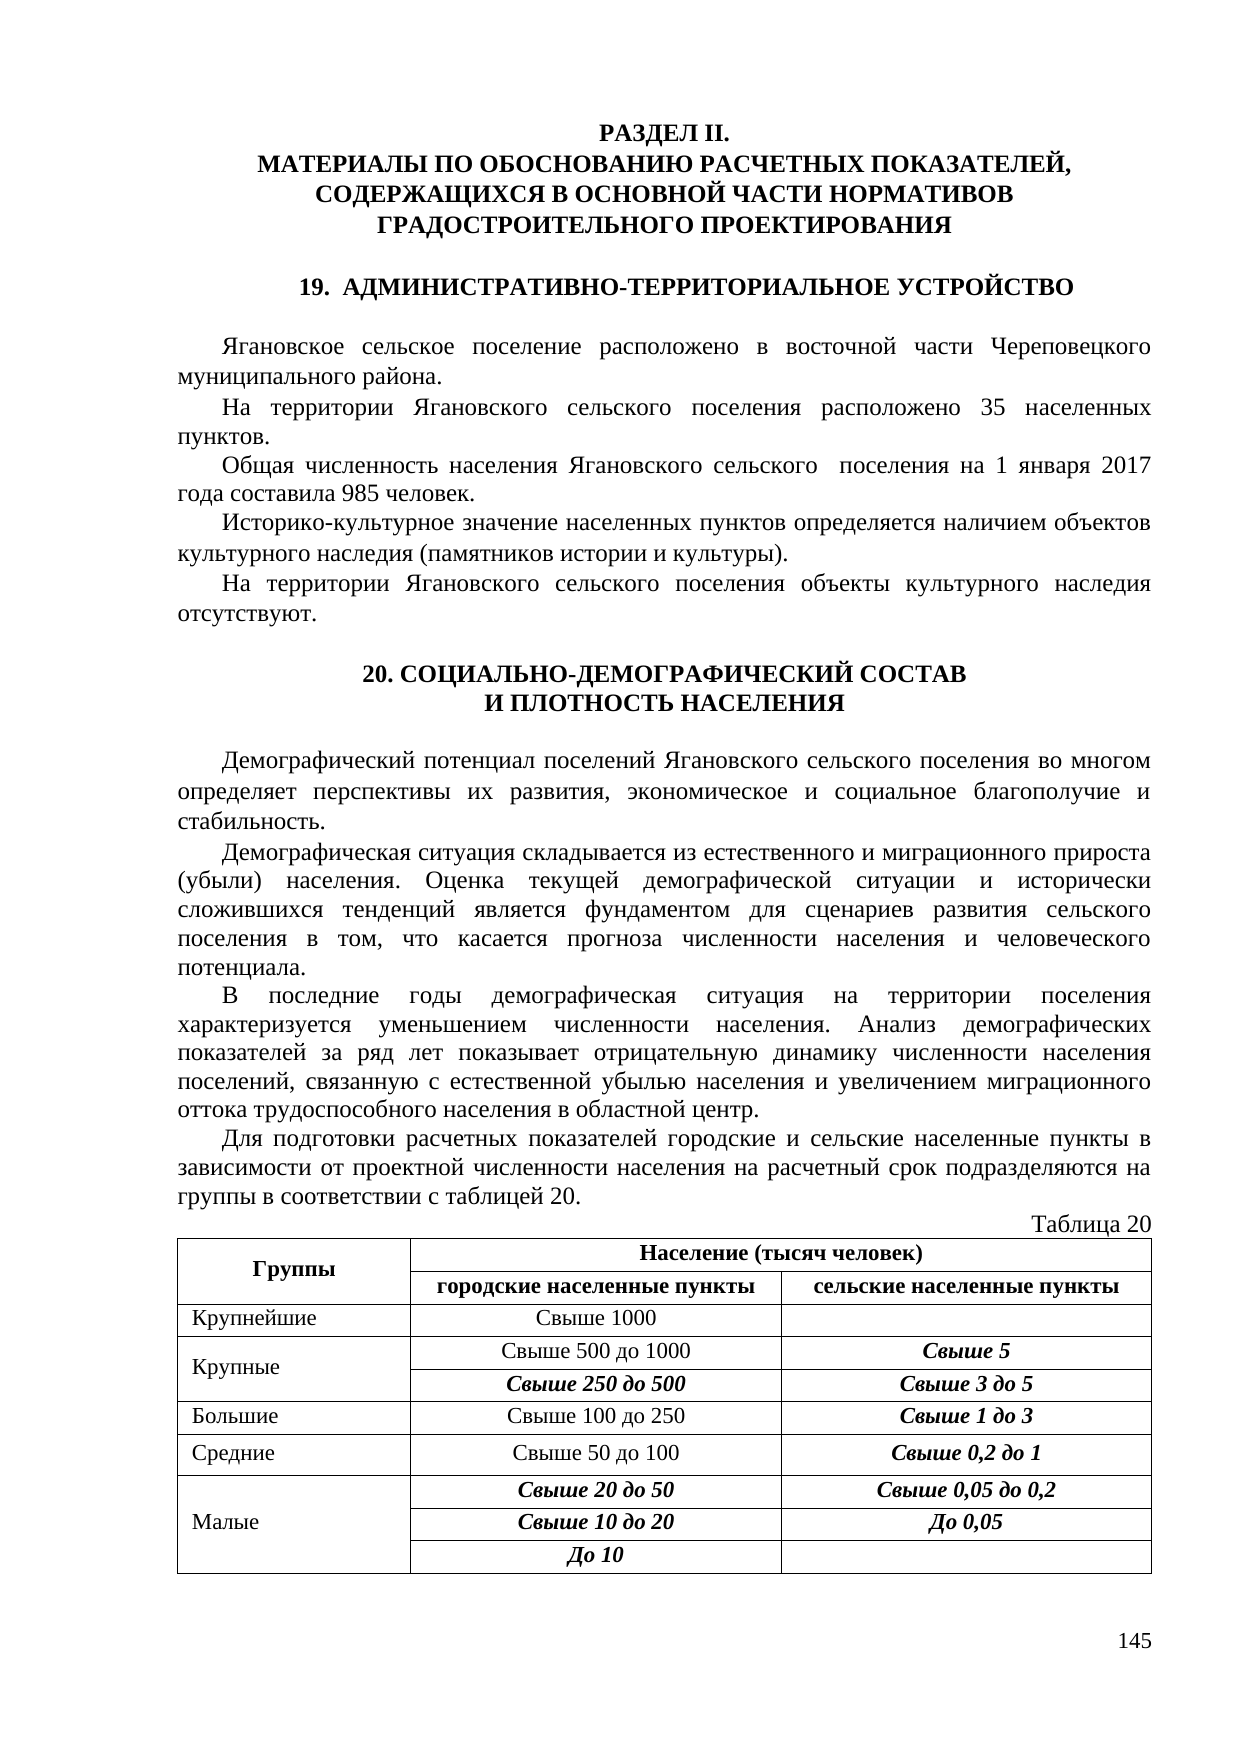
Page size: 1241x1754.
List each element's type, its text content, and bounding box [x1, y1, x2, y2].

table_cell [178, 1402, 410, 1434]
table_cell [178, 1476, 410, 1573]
text Историко-культурное значение населенных пунктов определяется наличием объектов культурного наследия (памятников истории и культуры). [177, 507, 1152, 566]
text На территории Ягановского сельского поселения объекты культурного наследия отсутствуют. [177, 568, 1152, 627]
text Для подготовки расчетных показателей городские и сельские населенные пункты в зависимости от проектной численности населения на расчетный срок подразделяются на группы в соответствии с таблицей 20. [177, 1123, 1152, 1209]
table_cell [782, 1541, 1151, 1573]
text Демографическая ситуация складывается из естественного и миграционного прироста (убыли) населения. Оценка текущей демографической ситуации и исторически сложившихся тенденций является фундаментом для сценариев развития сельского поселения в том, что касается прогноза численности населения и человеческого потенциала. [177, 837, 1152, 980]
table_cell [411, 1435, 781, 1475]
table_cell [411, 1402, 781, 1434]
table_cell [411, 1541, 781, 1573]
text 20. СОЦИАЛЬНО-ДЕМОГРАФИЧЕСКИЙ СОСТАВ [177, 659, 1152, 688]
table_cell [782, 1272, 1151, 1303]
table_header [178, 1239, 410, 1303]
text МАТЕРИАЛЫ ПО ОБОСНОВАНИЮ РАСЧЕТНЫХ ПОКАЗАТЕЛЕЙ, СОДЕРЖАЩИХСЯ В ОСНОВНОЙ ЧАСТИ НОРМАТИВОВ ГРАДОСТРОИТЕЛЬНОГО ПРОЕКТИРОВАНИЯ [177, 149, 1152, 239]
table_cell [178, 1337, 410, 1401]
text И ПЛОТНОСТЬ НАСЕЛЕНИЯ [177, 688, 1152, 717]
text На территории Ягановского сельского поселения расположено 35 населенных пунктов. [177, 392, 1152, 450]
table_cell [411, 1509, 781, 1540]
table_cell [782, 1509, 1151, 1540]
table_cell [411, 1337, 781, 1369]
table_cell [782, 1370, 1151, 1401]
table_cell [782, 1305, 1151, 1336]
text В последние годы демографическая ситуация на территории поселения характеризуется уменьшением численности населения. Анализ демографических показателей за ряд лет показывает отрицательную динамику численности населения поселений, связанную с естественной убылью населения и увеличением миграционного оттока трудоспособного населения в областной центр. [177, 981, 1152, 1123]
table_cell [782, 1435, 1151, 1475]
text Ягановское сельское поселение расположено в восточной части Череповецкого муниципального района. [177, 331, 1152, 390]
text Таблица 20 [177, 1209, 1152, 1238]
text 19. АДМИНИСТРАТИВНО-ТЕРРИТОРИАЛЬНОЕ УСТРОЙСТВО [222, 272, 1152, 301]
text Демографический потенциал поселений Ягановского сельского поселения во многом определяет перспективы их развития, экономическое и социальное благополучие и стабильность. [177, 745, 1152, 835]
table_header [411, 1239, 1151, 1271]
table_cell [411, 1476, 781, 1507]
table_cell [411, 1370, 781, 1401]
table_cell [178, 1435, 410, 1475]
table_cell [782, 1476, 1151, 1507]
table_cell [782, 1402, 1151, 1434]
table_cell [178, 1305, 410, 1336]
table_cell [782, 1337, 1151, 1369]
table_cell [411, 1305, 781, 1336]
text РАЗДЕЛ II. [177, 118, 1152, 147]
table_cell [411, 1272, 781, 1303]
text Общая численность населения Ягановского сельского поселения на 1 января 2017 года составила 985 человек. [177, 450, 1152, 507]
